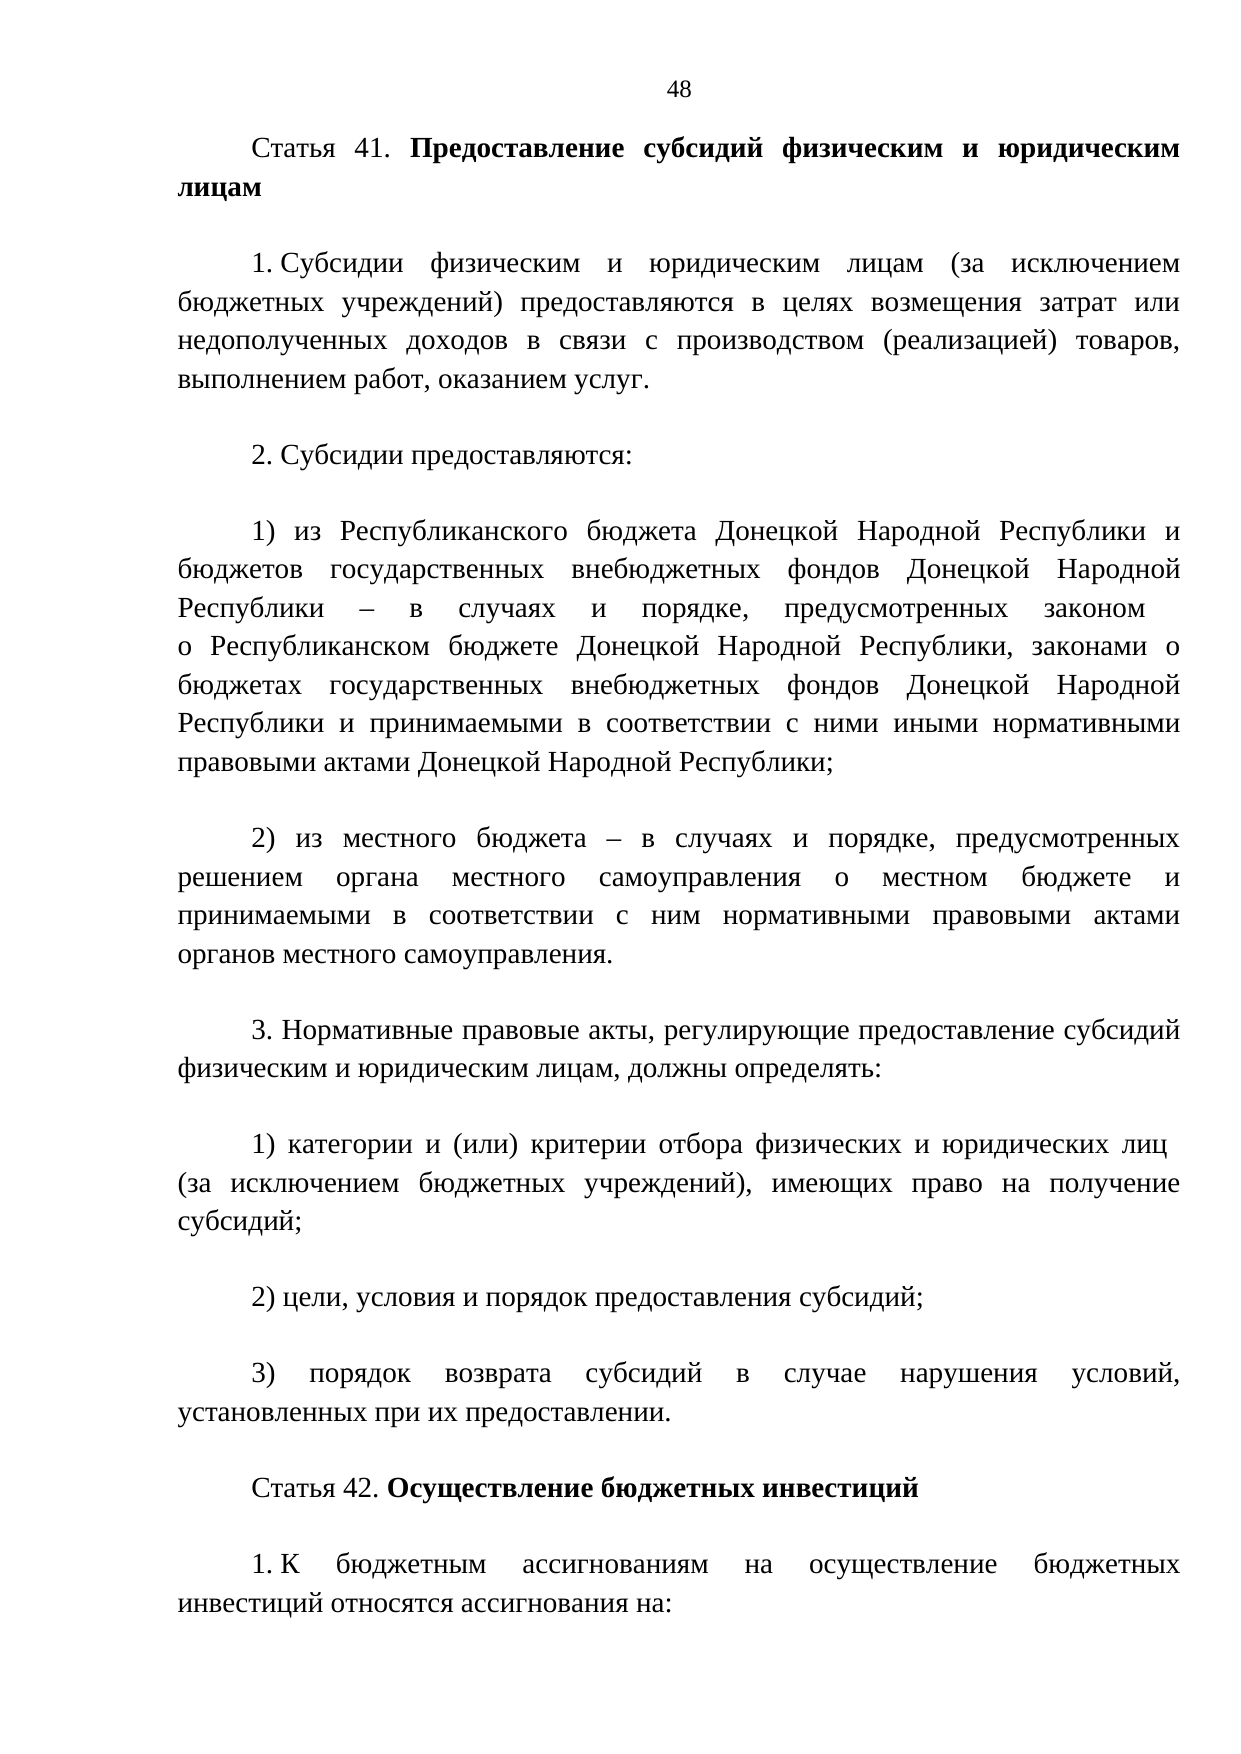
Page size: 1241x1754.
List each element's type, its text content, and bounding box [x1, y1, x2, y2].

text 3. Нормативные правовые акты, регулирующие предоставление субсидий физическим и юридическим лицам, должны определять: [177, 1012, 1181, 1084]
text Статья 42. Осуществление бюджетных инвестиций [177, 1470, 1181, 1504]
text 1) из Республиканского бюджета Донецкой Народной Республики и бюджетов государственных внебюджетных фондов Донецкой Народной Республики – в случаях и порядке, предусмотренных законом о Республиканском бюджете Донецкой Народной Республики, законами о бюджетах государственных внебюджетных фондов Донецкой Народной Республики и принимаемыми в соответствии с ними иными нормативными правовыми актами Донецкой Народной Республики; [177, 513, 1181, 778]
text 1) категории и (или) критерии отбора физических и юридических лиц (за исключением бюджетных учреждений), имеющих право на получение субсидий; [177, 1126, 1181, 1237]
text 2) цели, условия и порядок предоставления субсидий; [177, 1279, 1181, 1313]
text Статья 41. Предоставление субсидий физическим и юридическим лицам [177, 131, 1181, 203]
text 2) из местного бюджета – в случаях и порядке, предусмотренных решением органа местного самоуправления о местном бюджете и принимаемыми в соответствии с ним нормативными правовыми актами органов местного самоуправления. [177, 820, 1181, 969]
text 3) порядок возврата субсидий в случае нарушения условий, установленных при их предоставлении. [177, 1356, 1181, 1428]
text 2. Субсидии предоставляются: [177, 437, 1181, 470]
text 1. Субсидии физическим и юридическим лицам (за исключением бюджетных учреждений) предоставляются в целях возмещения затрат или недополученных доходов в связи с производством (реализацией) товаров, выполнением работ, оказанием услуг. [177, 245, 1181, 394]
text 1. К бюджетным ассигнованиям на осуществление бюджетных инвестиций относятся ассигнования на: [177, 1546, 1181, 1618]
